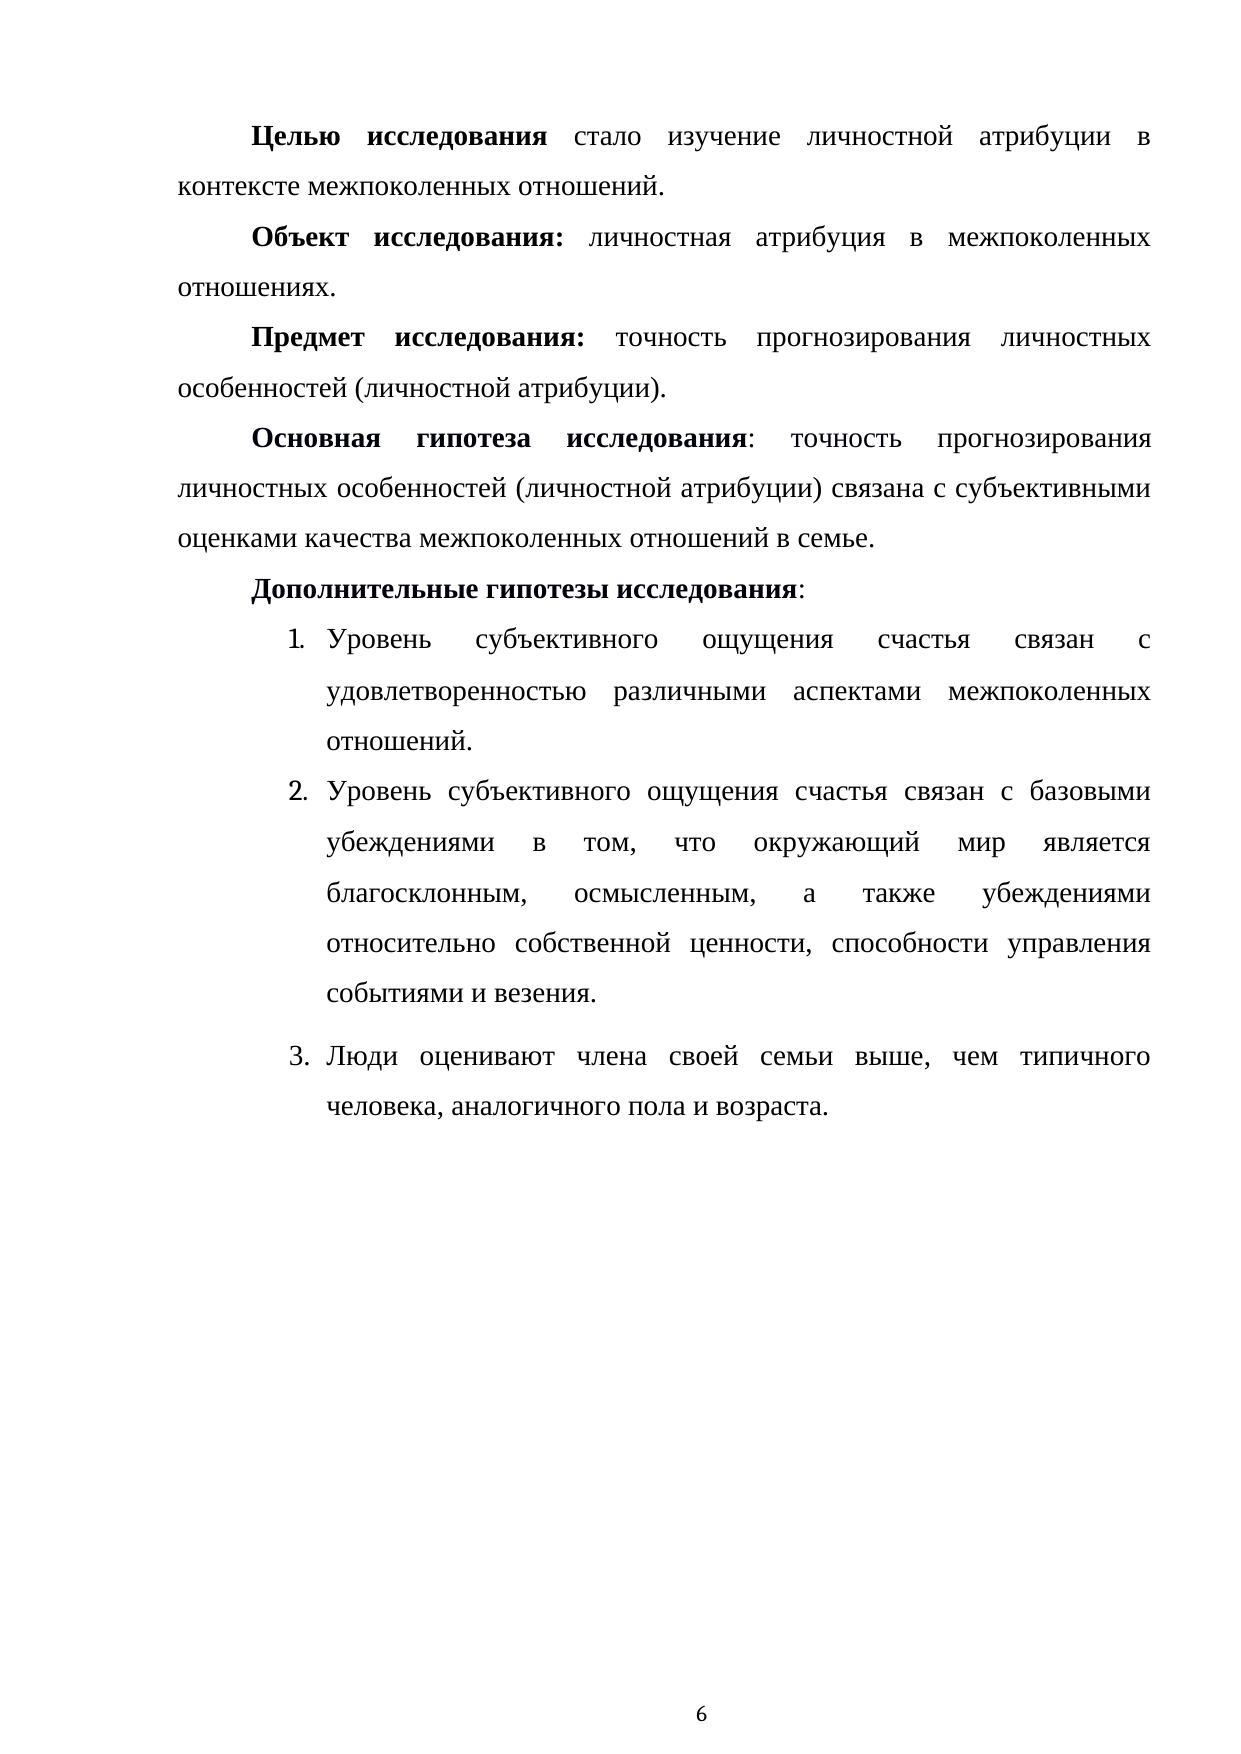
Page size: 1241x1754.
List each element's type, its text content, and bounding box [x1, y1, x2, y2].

list Уровень субъективного ощущения счастья связан с удовлетворенностью различными аспектами межпоколенных отношений. [288, 621, 1152, 756]
text Предмет исследования: точность прогнозирования личностных особенностей (личностной атрибуции). [177, 319, 1152, 403]
list Уровень субъективного ощущения счастья связан с базовыми убеждениями в том, что окружающий мир является благосклонным, осмысленным, а также убеждениями относительно собственной ценности, способности управления событиями и везения. [288, 773, 1152, 1009]
text Дополнительные гипотезы исследования: [177, 571, 1152, 604]
list Люди оценивают члена своей семьи выше, чем типичного человека, аналогичного пола и возраста. [288, 1038, 1152, 1122]
text Основная гипотеза исследования: точность прогнозирования личностных особенностей (личностной атрибуции) связана с субъективными оценками качества межпоколенных отношений в семье. [177, 420, 1152, 554]
text Целью исследования стало изучение личностной атрибуции в контексте межпоколенных отношений. [177, 118, 1152, 202]
text Объект исследования: личностная атрибуция в межпоколенных отношениях. [177, 219, 1152, 303]
